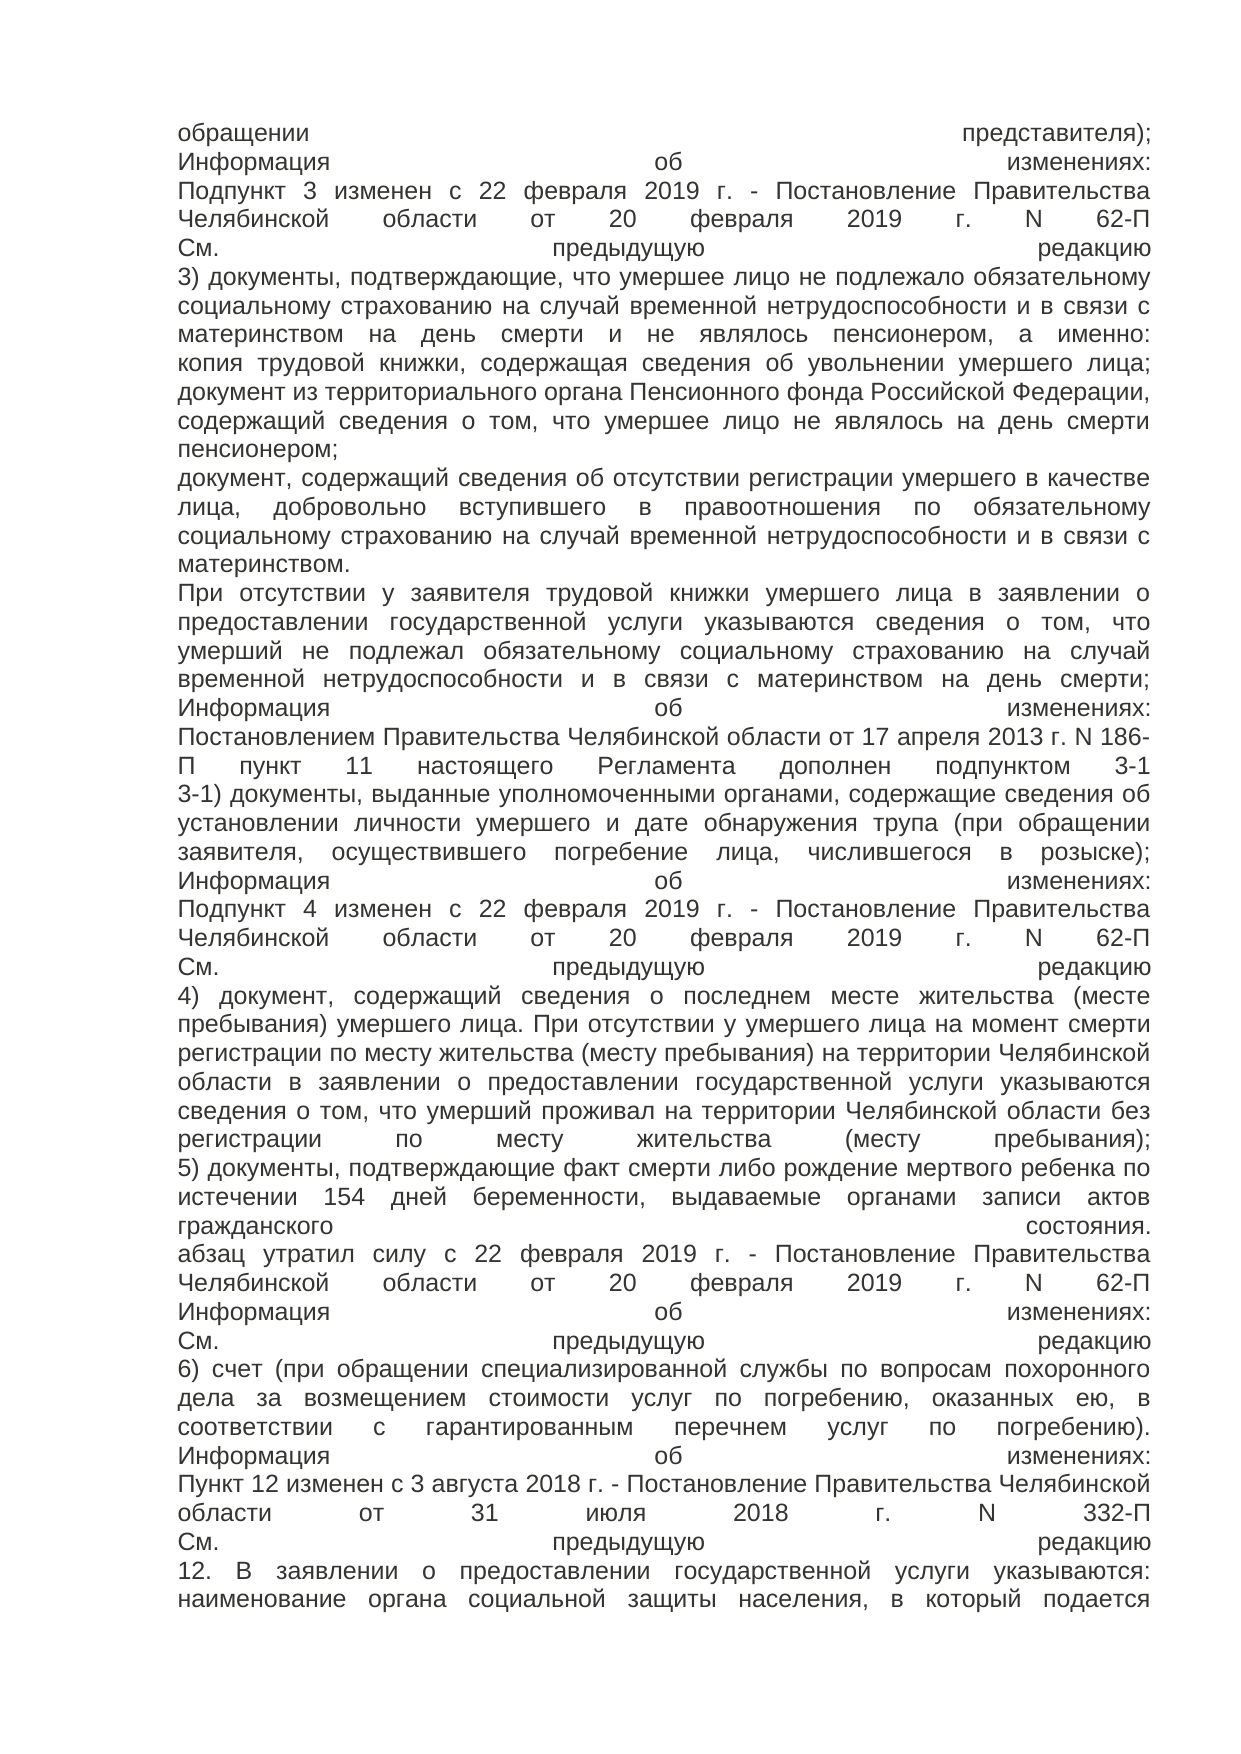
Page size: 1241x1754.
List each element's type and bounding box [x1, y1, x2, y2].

text [177, 118, 1152, 1613]
